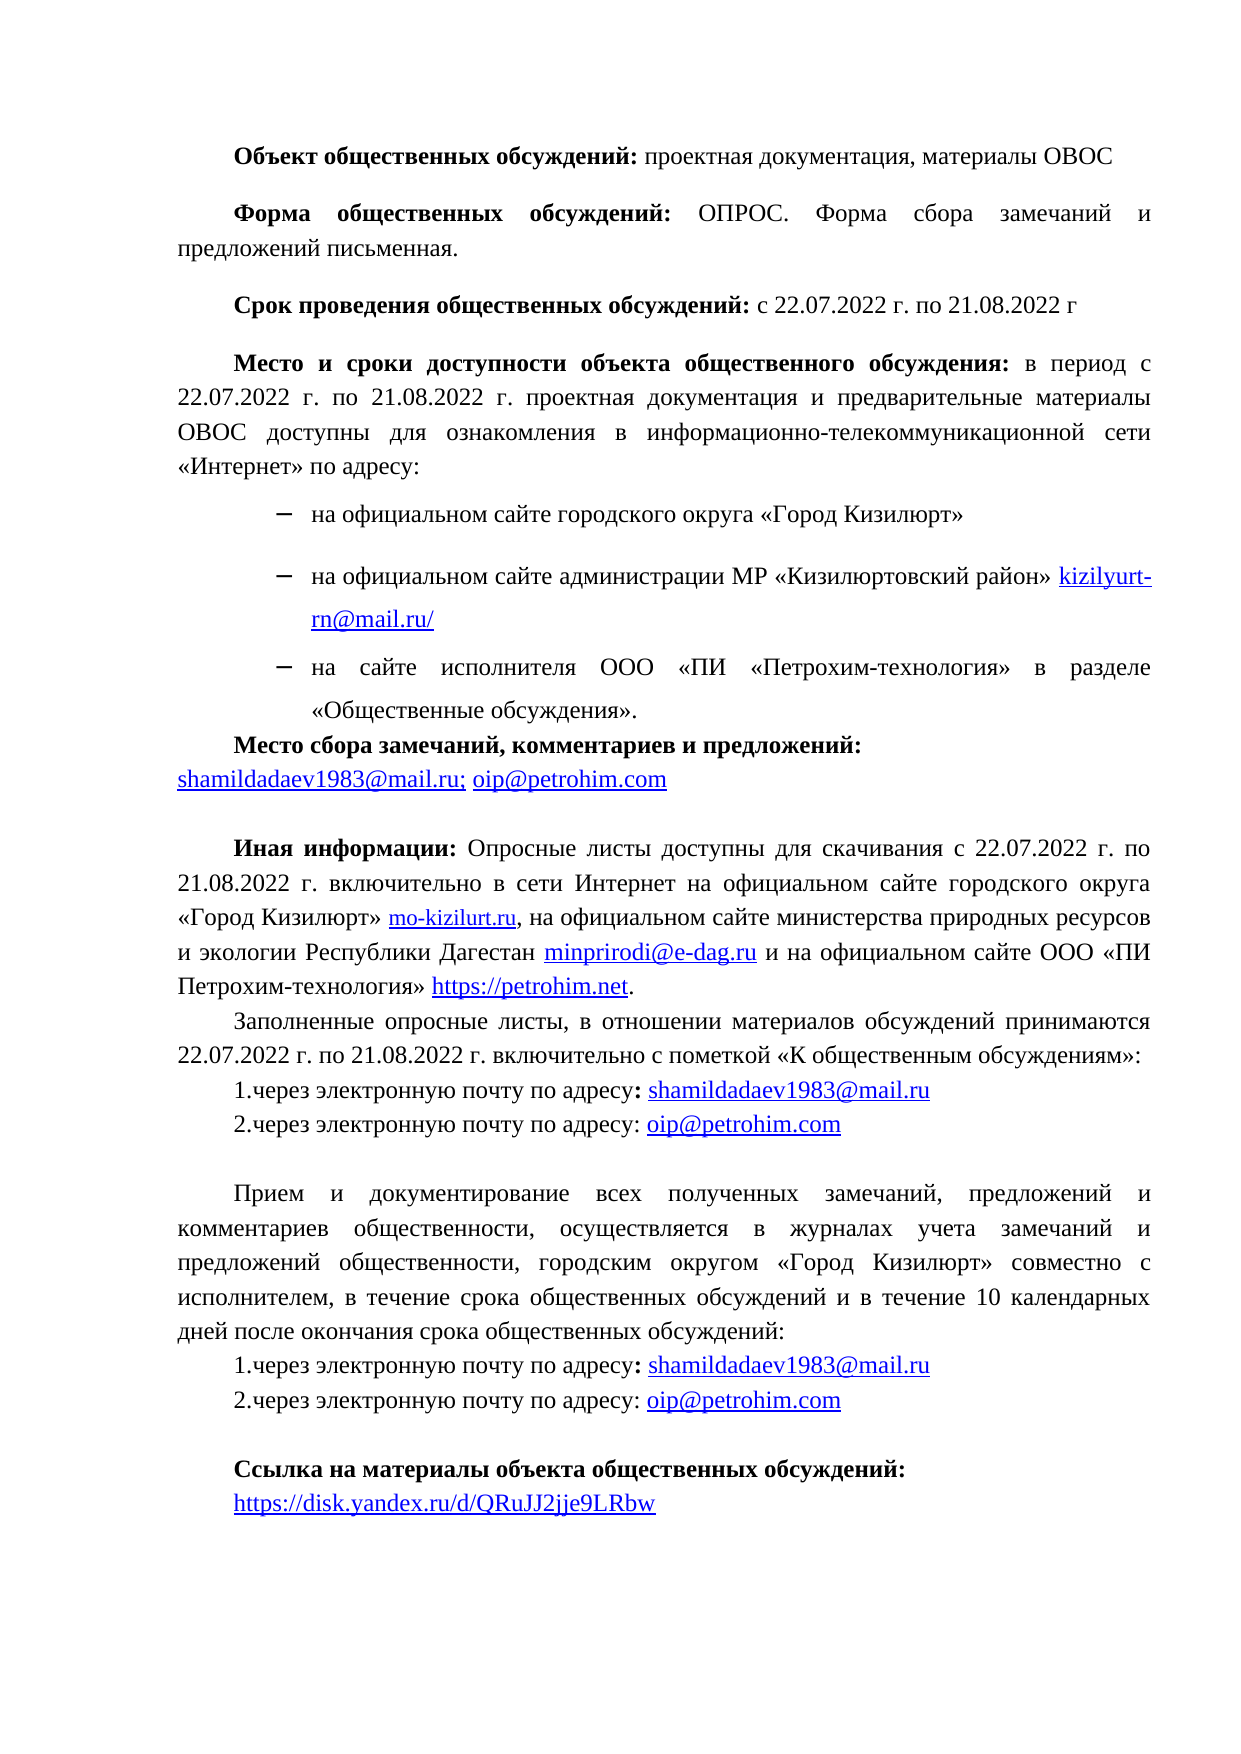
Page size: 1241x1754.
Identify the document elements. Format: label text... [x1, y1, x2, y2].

text 2. через электронную почту по адресу: oip@petrohim.com [177, 1385, 1152, 1414]
text Объект общественных обсуждений: проектная документация, материалы ОВОС [177, 141, 1152, 170]
text Иная информации: Опросные листы доступны для скачивания с 22.07.2022 г. по 21.08.2022 г. включительно в сети Интернет на официальном сайте городского округа «Город Кизилюрт» mo-kizilurt.ru, на официальном сайте министерства природных ресурсов и экологии Республики Дагестан minprirodi@e-dag.ru и на официальном сайте ООО «ПИ Петрохим-технология» https://petrohim.net. [177, 833, 1152, 1000]
text 1. через электронную почту по адресу: shamildadaev1983@mail.ru [177, 1075, 1152, 1103]
text Заполненные опросные листы, в отношении материалов обсуждений принимаются 22.07.2022 г. по 21.08.2022 г. включительно с пометкой «К общественным обсуждениям»: [177, 1006, 1152, 1069]
text Ссылка на материалы объекта общественных обсуждений: [177, 1454, 1152, 1483]
text Место сбора замечаний, комментариев и предложений: [177, 730, 1152, 759]
text Место и сроки доступности объекта общественного обсуждения: в период c 22.07.2022 г. по 21.08.2022 г. проектная документация и предварительные материалы ОВОС доступны для ознакомления в информационно-телекоммуникационной сети «Интернет» по адресу: [177, 348, 1152, 480]
text shamildadaev1983@mail.ru; oip@petrohim.com [177, 764, 1152, 793]
text Срок проведения общественных обсуждений: с 22.07.2022 г. по 21.08.2022 г [177, 290, 1152, 319]
text 1. через электронную почту по адресу: shamildadaev1983@mail.ru [177, 1351, 1152, 1379]
list на официальном сайте городского округа «Город Кизилюрт» [274, 486, 1152, 537]
list на официальном сайте администрации МР «Кизилюртовский район» kizilyurt-rn@mail.ru/ [274, 547, 1152, 633]
list на сайте исполнителя ООО «ПИ «Петрохим-технология» в разделе «Общественные обсуждения». [274, 638, 1152, 724]
text Форма общественных обсуждений: ОПРОС. Форма сбора замечаний и предложений письменная. [177, 198, 1152, 262]
text Прием и документирование всех полученных замечаний, предложений и комментариев общественности, осуществляется в журналах учета замечаний и предложений общественности, городским округом «Город Кизилюрт» совместно с исполнителем, в течение срока общественных обсуждений и в течение 10 календарных дней после окончания срока общественных обсуждений: [177, 1178, 1152, 1345]
text 2. через электронную почту по адресу: oip@petrohim.com [177, 1109, 1152, 1138]
text https://disk.yandex.ru/d/QRuJJ2jje9LRbw [177, 1488, 1152, 1517]
